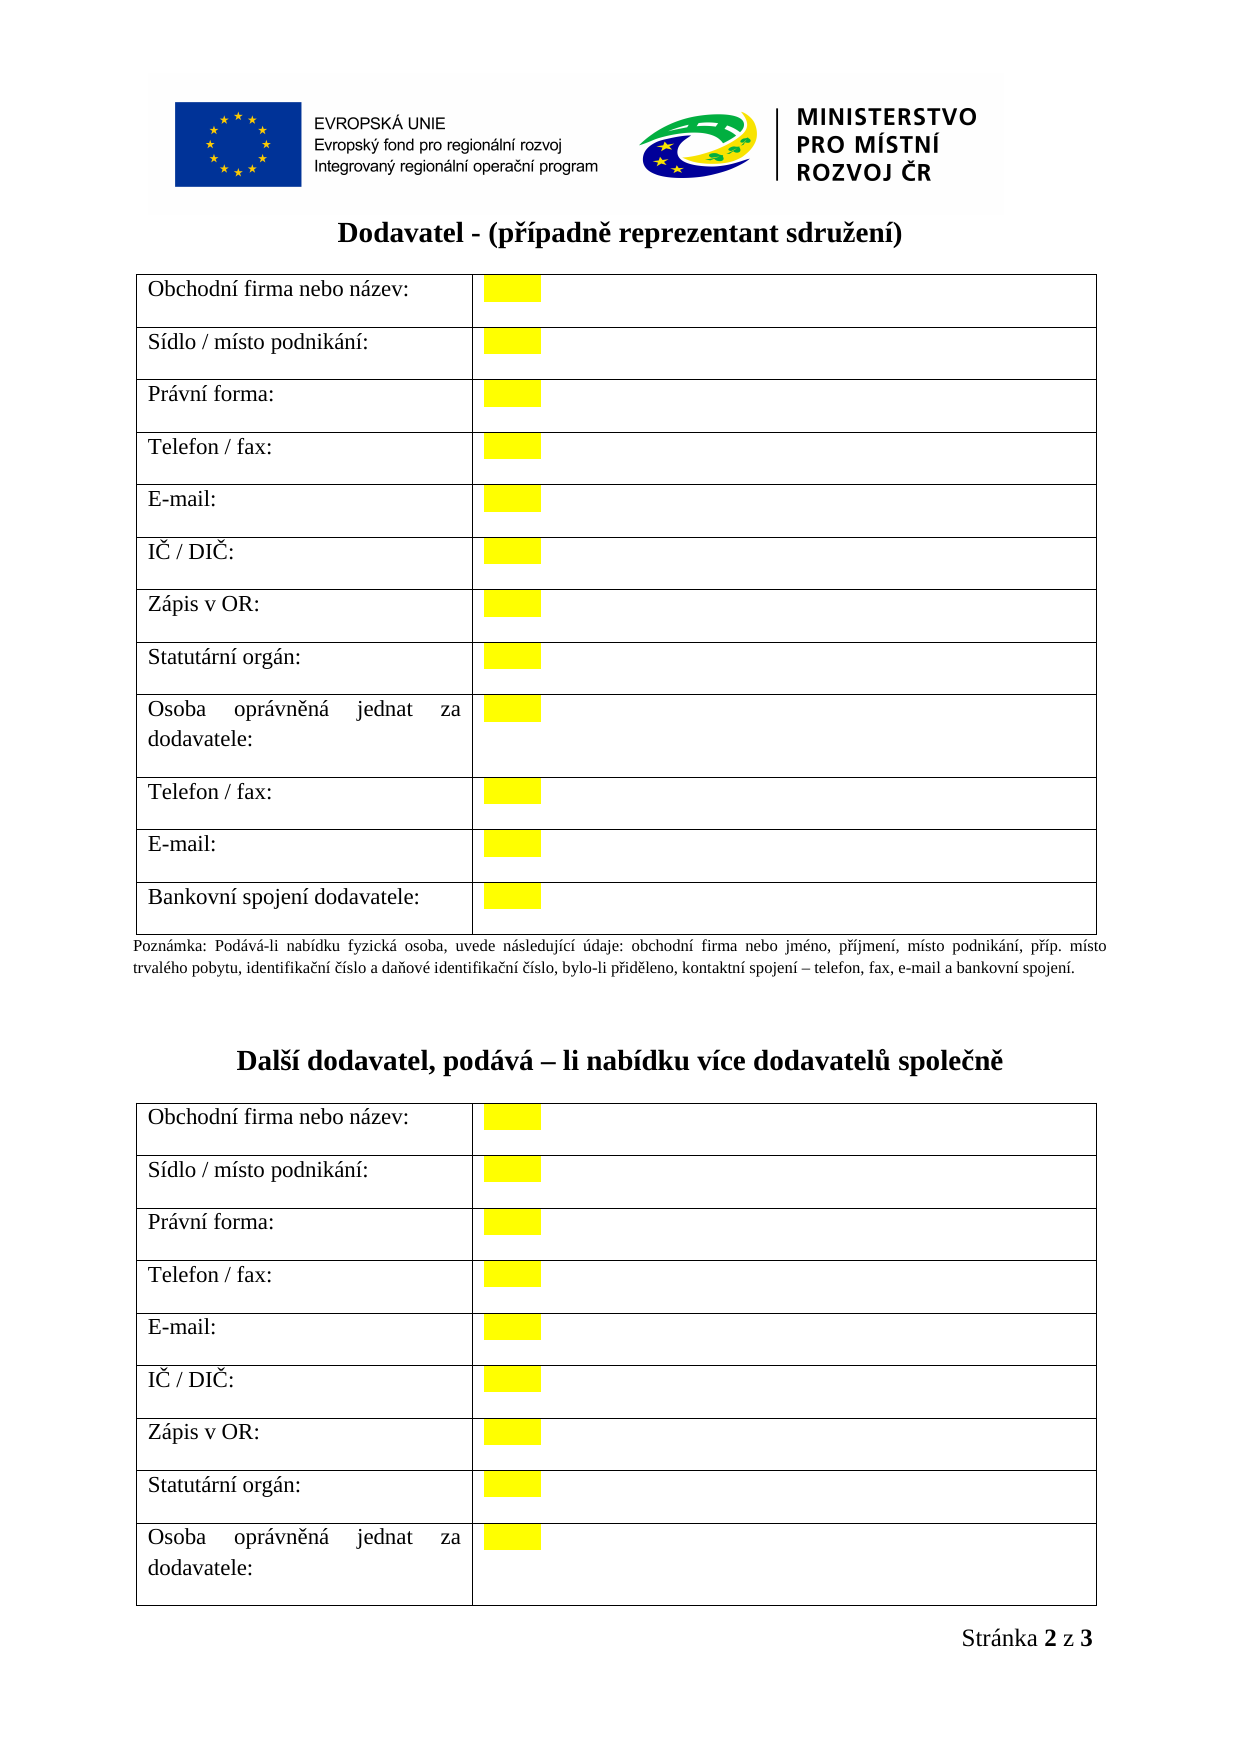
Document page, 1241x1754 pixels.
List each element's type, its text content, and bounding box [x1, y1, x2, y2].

table_cell [473, 1366, 1096, 1417]
text Poznámka: Podává-li nabídku fyzická osoba, uvede následující údaje: obchodní firma nebo jméno, příjmení, místo podnikání, příp. místo trvalého pobytu, identifikační číslo a daňové identifikační číslo, bylo-li přiděleno, kontaktní spojení – telefon, fax, e-mail a bankovní spojení. [133, 935, 1107, 977]
table_cell Osoba oprávněná jednat za dodavatele: [137, 695, 472, 777]
table_cell E-mail: [137, 830, 472, 882]
table_cell [473, 1209, 1096, 1260]
table_cell IČ / DIČ: [137, 538, 472, 589]
table_cell Zápis v OR: [137, 1419, 472, 1470]
table_cell [473, 695, 1096, 777]
text Dodavatel - (případně reprezentant sdružení) [148, 215, 1093, 248]
table_cell E-mail: [137, 485, 472, 537]
picture [147, 73, 1004, 215]
table_cell [473, 778, 1096, 829]
table_cell Statutární orgán: [137, 643, 472, 694]
table_cell [473, 1524, 1096, 1605]
table_cell [473, 328, 1096, 379]
table_cell [473, 643, 1096, 694]
table_cell Telefon / fax: [137, 1261, 472, 1312]
table_cell [473, 1314, 1096, 1365]
table_cell Zápis v OR: [137, 590, 472, 642]
table_cell [473, 380, 1096, 432]
table_cell [473, 883, 1096, 934]
table_cell [473, 1471, 1096, 1522]
table_header [473, 275, 1096, 327]
table_header Obchodní firma nebo název: [137, 275, 472, 327]
table_cell [473, 590, 1096, 642]
table_cell Telefon / fax: [137, 778, 472, 829]
table_cell Sídlo / místo podnikání: [137, 328, 472, 379]
table_cell [473, 538, 1096, 589]
table_cell Statutární orgán: [137, 1471, 472, 1522]
table_cell Bankovní spojení dodavatele: [137, 883, 472, 934]
table_cell Právní forma: [137, 380, 472, 432]
table_cell IČ / DIČ: [137, 1366, 472, 1417]
table_header [473, 1104, 1096, 1155]
table_header Obchodní firma nebo název: [137, 1104, 472, 1155]
table_cell E-mail: [137, 1314, 472, 1365]
table_cell Sídlo / místo podnikání: [137, 1156, 472, 1207]
table_cell [473, 485, 1096, 537]
table_cell Právní forma: [137, 1209, 472, 1260]
table_cell [473, 830, 1096, 882]
table_cell Telefon / fax: [137, 433, 472, 484]
table_cell [473, 1156, 1096, 1207]
table_cell [473, 433, 1096, 484]
table_cell [473, 1261, 1096, 1312]
table_cell [473, 1419, 1096, 1470]
table_cell Osoba oprávněná jednat za dodavatele: [137, 1524, 472, 1605]
text Další dodavatel, podává – li nabídku více dodavatelů společně [148, 1043, 1093, 1077]
